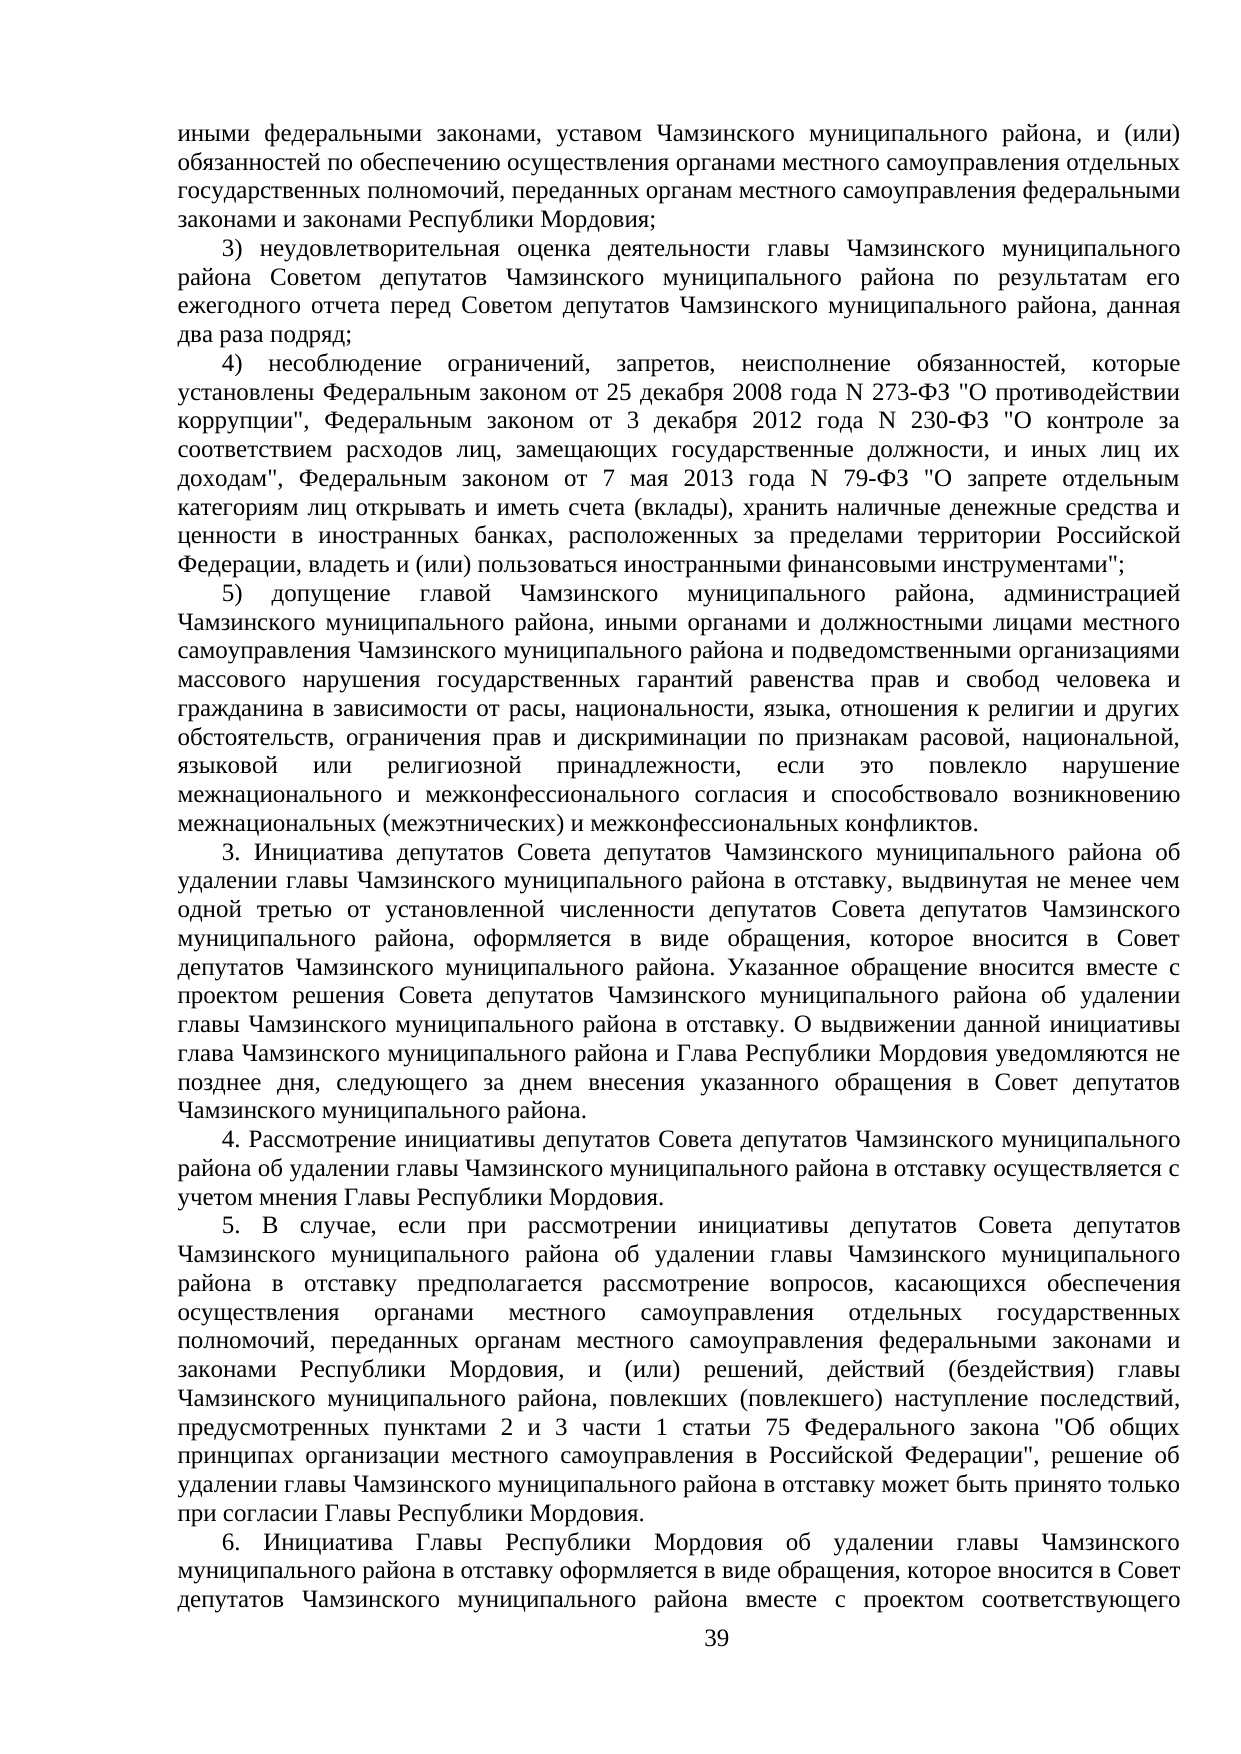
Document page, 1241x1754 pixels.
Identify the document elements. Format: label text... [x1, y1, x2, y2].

text 3) неудовлетворительная оценка деятельности главы Чамзинского муниципального района Советом депутатов Чамзинского муниципального района по результатам его ежегодного отчета перед Советом депутатов Чамзинского муниципального района, данная два раза подряд; [177, 233, 1181, 348]
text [177, 118, 1181, 233]
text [177, 1527, 1181, 1613]
text 3. Инициатива депутатов Совета депутатов Чамзинского муниципального района об удалении главы Чамзинского муниципального района в отставку, выдвинутая не менее чем одной третью от установленной численности депутатов Совета депутатов Чамзинского муниципального района, оформляется в виде обращения, которое вносится в Совет депутатов Чамзинского муниципального района. Указанное обращение вносится вместе с проектом решения Совета депутатов Чамзинского муниципального района об удалении главы Чамзинского муниципального района в отставку. О выдвижении данной инициативы глава Чамзинского муниципального района и Глава Республики Мордовия уведомляются не позднее дня, следующего за днем внесения указанного обращения в Совет депутатов Чамзинского муниципального района. [177, 837, 1181, 1124]
text 4) несоблюдение ограничений, запретов, неисполнение обязанностей, которые установлены Федеральным законом от 25 декабря 2008 года N 273-ФЗ "О противодействии коррупции", Федеральным законом от 3 декабря 2012 года N 230-ФЗ "О контроле за соответствием расходов лиц, замещающих государственные должности, и иных лиц их доходам", Федеральным законом от 7 мая 2013 года N 79-ФЗ "О запрете отдельным категориям лиц открывать и иметь счета (вклады), хранить наличные денежные средства и ценности в иностранных банках, расположенных за пределами территории Российской Федерации, владеть и (или) пользоваться иностранными финансовыми инструментами"; [177, 348, 1181, 578]
text 4. Рассмотрение инициативы депутатов Совета депутатов Чамзинского муниципального района об удалении главы Чамзинского муниципального района в отставку осуществляется с учетом мнения Главы Республики Мордовия. [177, 1124, 1181, 1211]
text 5) допущение главой Чамзинского муниципального района, администрацией Чамзинского муниципального района, иными органами и должностными лицами местного самоуправления Чамзинского муниципального района и подведомственными организациями массового нарушения государственных гарантий равенства прав и свобод человека и гражданина в зависимости от расы, национальности, языка, отношения к религии и других обстоятельств, ограничения прав и дискриминации по признакам расовой, национальной, языковой или религиозной принадлежности, если это повлекло нарушение межнационального и межконфессионального согласия и способствовало возникновению межнациональных (межэтнических) и межконфессиональных конфликтов. [177, 578, 1181, 837]
text 5. В случае, если при рассмотрении инициативы депутатов Совета депутатов Чамзинского муниципального района об удалении главы Чамзинского муниципального района в отставку предполагается рассмотрение вопросов, касающихся обеспечения осуществления органами местного самоуправления отдельных государственных полномочий, переданных органам местного самоуправления федеральными законами и законами Республики Мордовия, и (или) решений, действий (бездействия) главы Чамзинского муниципального района, повлекших (повлекшего) наступление последствий, предусмотренных пунктами 2 и 3 части 1 статьи 75 Федерального закона "Об общих принципах организации местного самоуправления в Российской Федерации", решение об удалении главы Чамзинского муниципального района в отставку может быть принято только при согласии Главы Республики Мордовия. [177, 1211, 1181, 1527]
